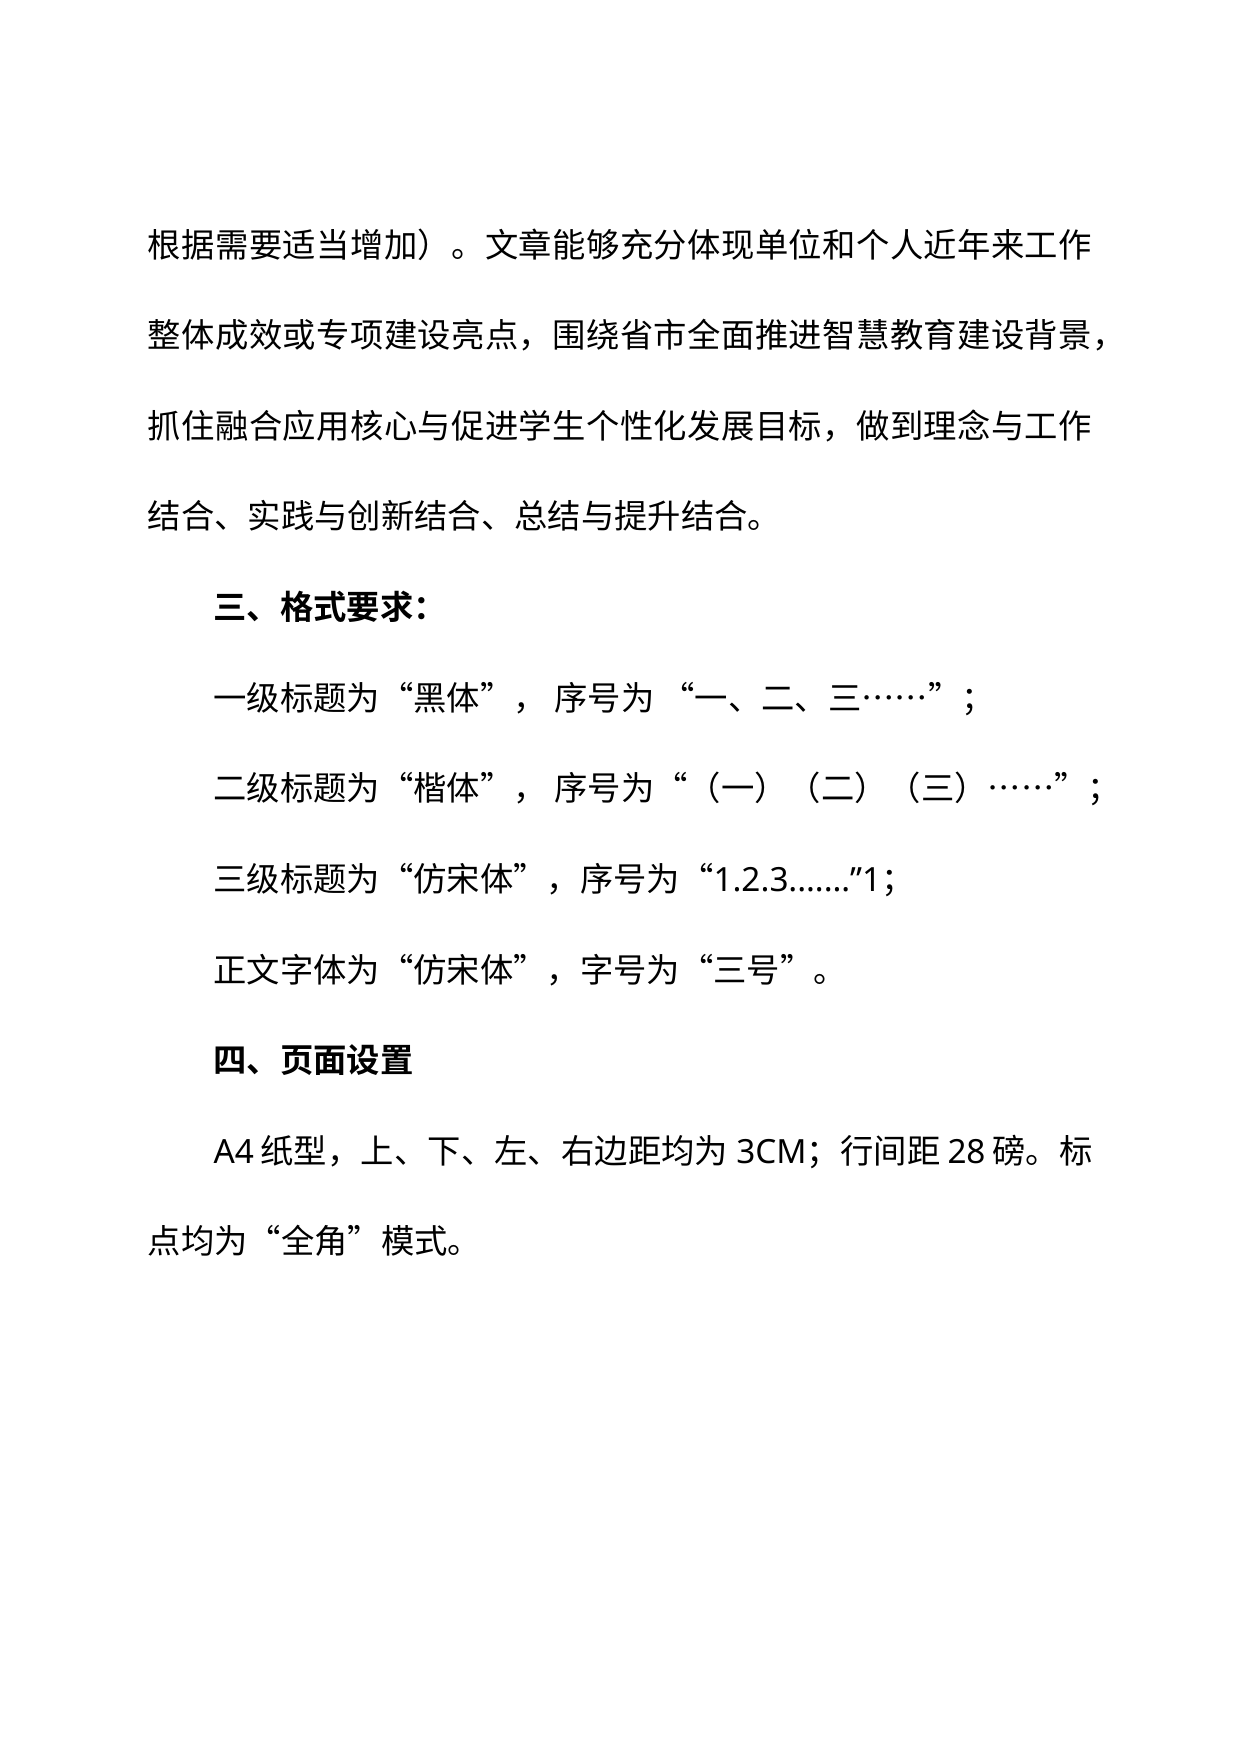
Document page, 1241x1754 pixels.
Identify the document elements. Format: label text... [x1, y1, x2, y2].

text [148, 197, 1093, 560]
text 三级标题为“仿宋体”，序号为“1.2.3.……”1； [148, 832, 1093, 922]
text 三、格式要求： [148, 560, 1093, 650]
text A4纸型，上、下、左、右边距均为3CM；行间距28磅。标点均为“全角”模式。 [148, 1103, 1093, 1285]
text 正文字体为“仿宋体”，字号为“三号”。 [148, 922, 1093, 1013]
text 二级标题为“楷体”， 序号为“（一）（二）（三）……”； [148, 741, 1093, 832]
text 四、页面设置 [148, 1013, 1093, 1103]
text 一级标题为“黑体”， 序号为 “一、二、三……”； [148, 650, 1093, 741]
